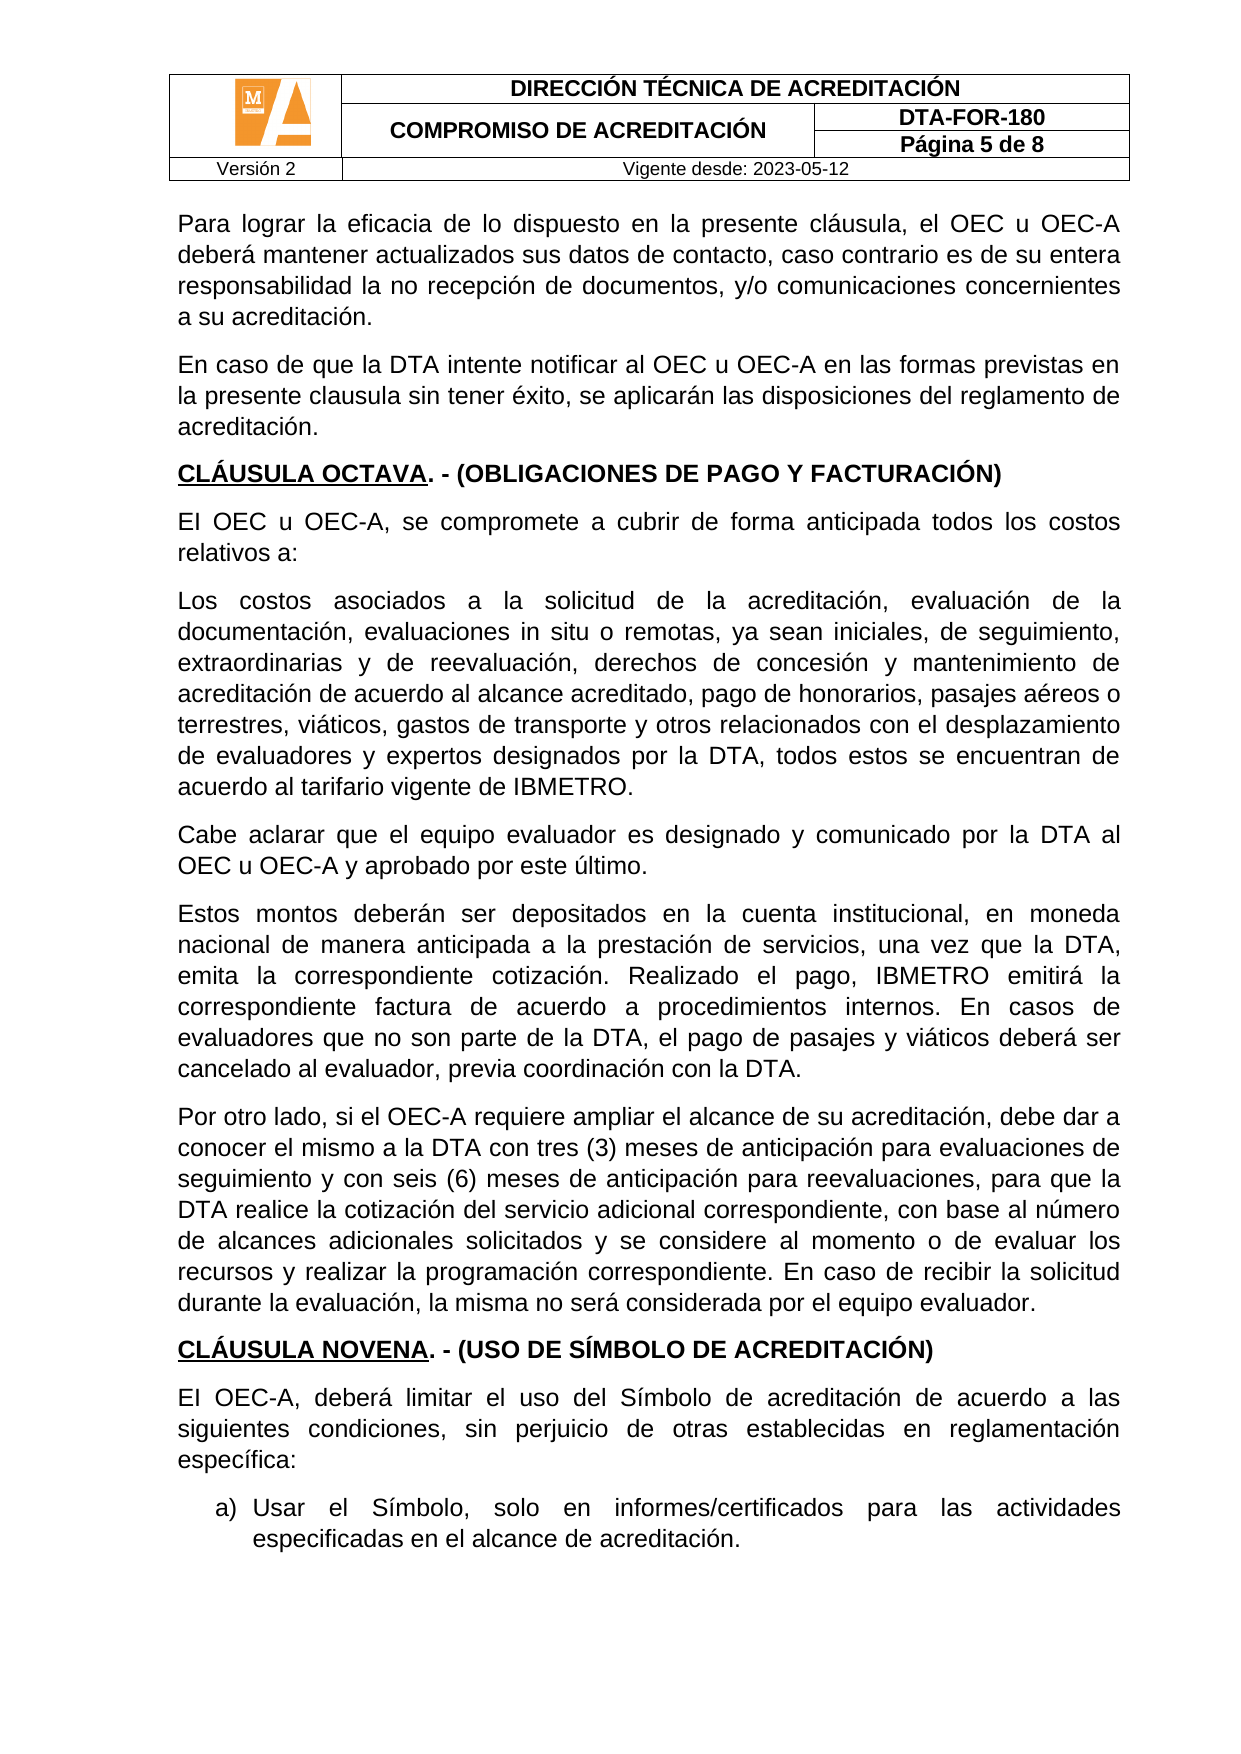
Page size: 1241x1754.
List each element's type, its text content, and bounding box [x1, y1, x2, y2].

text EI OEC u OEC-A, se compromete a cubrir de forma anticipada todos los costos relativos a: [177, 507, 1122, 567]
text En caso de que la DTA intente notificar al OEC u OEC-A en las formas previstas en la presente clausula sin tener éxito, se aplicarán las disposiciones del reglamento de acreditación. [177, 350, 1122, 441]
text Cabe aclarar que el equipo evaluador es designado y comunicado por la DTA al OEC u OEC-A y aprobado por este último. [177, 820, 1122, 880]
text EI OEC-A, deberá limitar el uso del Símbolo de acreditación de acuerdo a las siguientes condiciones, sin perjuicio de otras establecidas en reglamentación específica: [177, 1383, 1122, 1474]
text CLÁUSULA NOVENA. - (USO DE SÍMBOLO DE ACREDITACIÓN) [177, 1336, 1122, 1364]
text Para lograr la eficacia de lo dispuesto en la presente cláusula, el OEC u OEC-A deberá mantener actualizados sus datos de contacto, caso contrario es de su entera responsabilidad la no recepción de documentos, y/o comunicaciones concernientes a su acreditación. [177, 209, 1122, 331]
text Por otro lado, si el OEC-A requiere ampliar el alcance de su acreditación, debe dar a conocer el mismo a la DTA con tres (3) meses de anticipación para evaluaciones de seguimiento y con seis (6) meses de anticipación para reevaluaciones, para que la DTA realice la cotización del servicio adicional correspondiente, con base al número de alcances adicionales solicitados y se considere al momento o de evaluar los recursos y realizar la programación correspondiente. En caso de recibir la solicitud durante la evaluación, la misma no será considerada por el equipo evaluador. [177, 1102, 1122, 1317]
text CLÁUSULA OCTAVA. - (OBLIGACIONES DE PAGO Y FACTURACIÓN) [177, 459, 1122, 488]
list Usar el Símbolo, solo en informes/certificados para las actividades especificadas en el alcance de acreditación. [215, 1493, 1122, 1553]
picture [232, 75, 314, 149]
text Los costos asociados a la solicitud de la acreditación, evaluación de la documentación, evaluaciones in situ o remotas, ya sean iniciales, de seguimiento, extraordinarias y de reevaluación, derechos de concesión y mantenimiento de acreditación de acuerdo al alcance acreditado, pago de honorarios, pasajes aéreos o terrestres, viáticos, gastos de transporte y otros relacionados con el desplazamiento de evaluadores y expertos designados por la DTA, todos estos se encuentran de acuerdo al tarifario vigente de IBMETRO. [177, 586, 1122, 801]
text Estos montos deberán ser depositados en la cuenta institucional, en moneda nacional de manera anticipada a la prestación de servicios, una vez que la DTA, emita la correspondiente cotización. Realizado el pago, IBMETRO emitirá la correspondiente factura de acuerdo a procedimientos internos. En casos de evaluadores que no son parte de la DTA, el pago de pasajes y viáticos deberá ser cancelado al evaluador, previa coordinación con la DTA. [177, 899, 1122, 1083]
